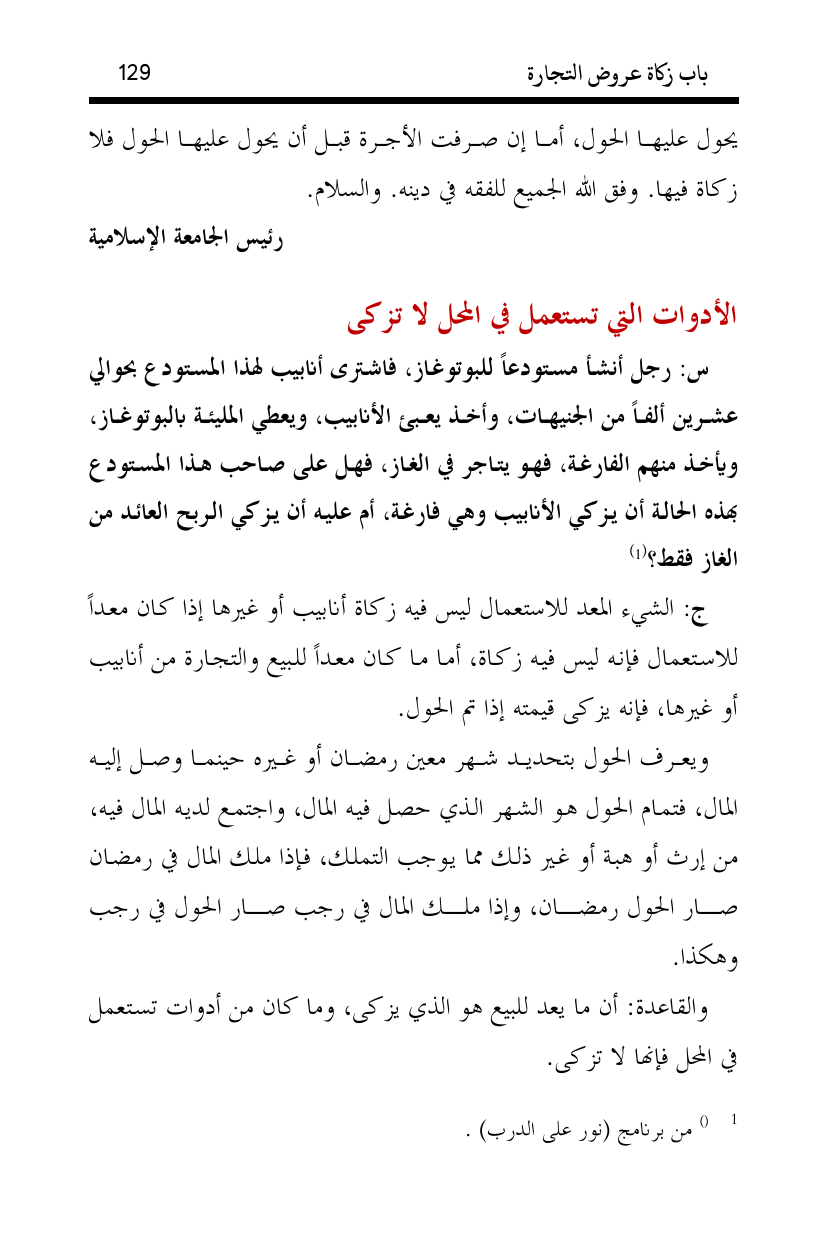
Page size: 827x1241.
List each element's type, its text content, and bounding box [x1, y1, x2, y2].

text س: رجل أنشأ مستودعاً للبوتوغاز، فاشترى أنابيب لهذا المستودع بحوالي عشرين ألفاً من الجنيهات، وأخذ يعبئ الأنابيب، ويعطي المليئة بالبوتوغاز، ويأخذ منهم الفارغة، فهو يتاجر في الغاز، فهل على صاحب هذا المستودع بهذه الحالة أن يزكي الأنابيب وهي فارغة، أم عليه أن يزكي الربح العائد من الغاز فقط؟() [89, 345, 738, 585]
text والقاعدة: أن ما يعد للبيع هو الذي يزكى، وما كان من أدوات تستعمل في المحل فإنها لا تزكى. [89, 983, 738, 1083]
text ويعرف الحول بتحديد شهر معين رمضان أو غيره حينما وصل إليه المال، فتمام الحول هو الشهر الذي حصل فيه المال، واجتمع لديه المال فيه، من إرث أو هبة أو غير ذلك مما يوجب التملك، فإذا ملك المال في رمضان صار الحول رمضان، وإذا ملك المال في رجب صار الحول في رجب وهكذا. [89, 734, 738, 983]
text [89, 115, 738, 215]
text ج: الشيء المعد للاستعمال ليس فيه زكاة أنابيب أو غيرها إذا كان معداً للاستعمال فإنه ليس فيه زكاة، أما ما كان معداً للبيع والتجارة من أنابيب أو غيرها، فإنه يزكى قيمته إذا تم الحول. [89, 585, 738, 734]
text رئيس الجامعة الإسلامية [89, 215, 738, 263]
text الأدوات التي تستعمل في المحل لا تزكى [89, 288, 738, 345]
